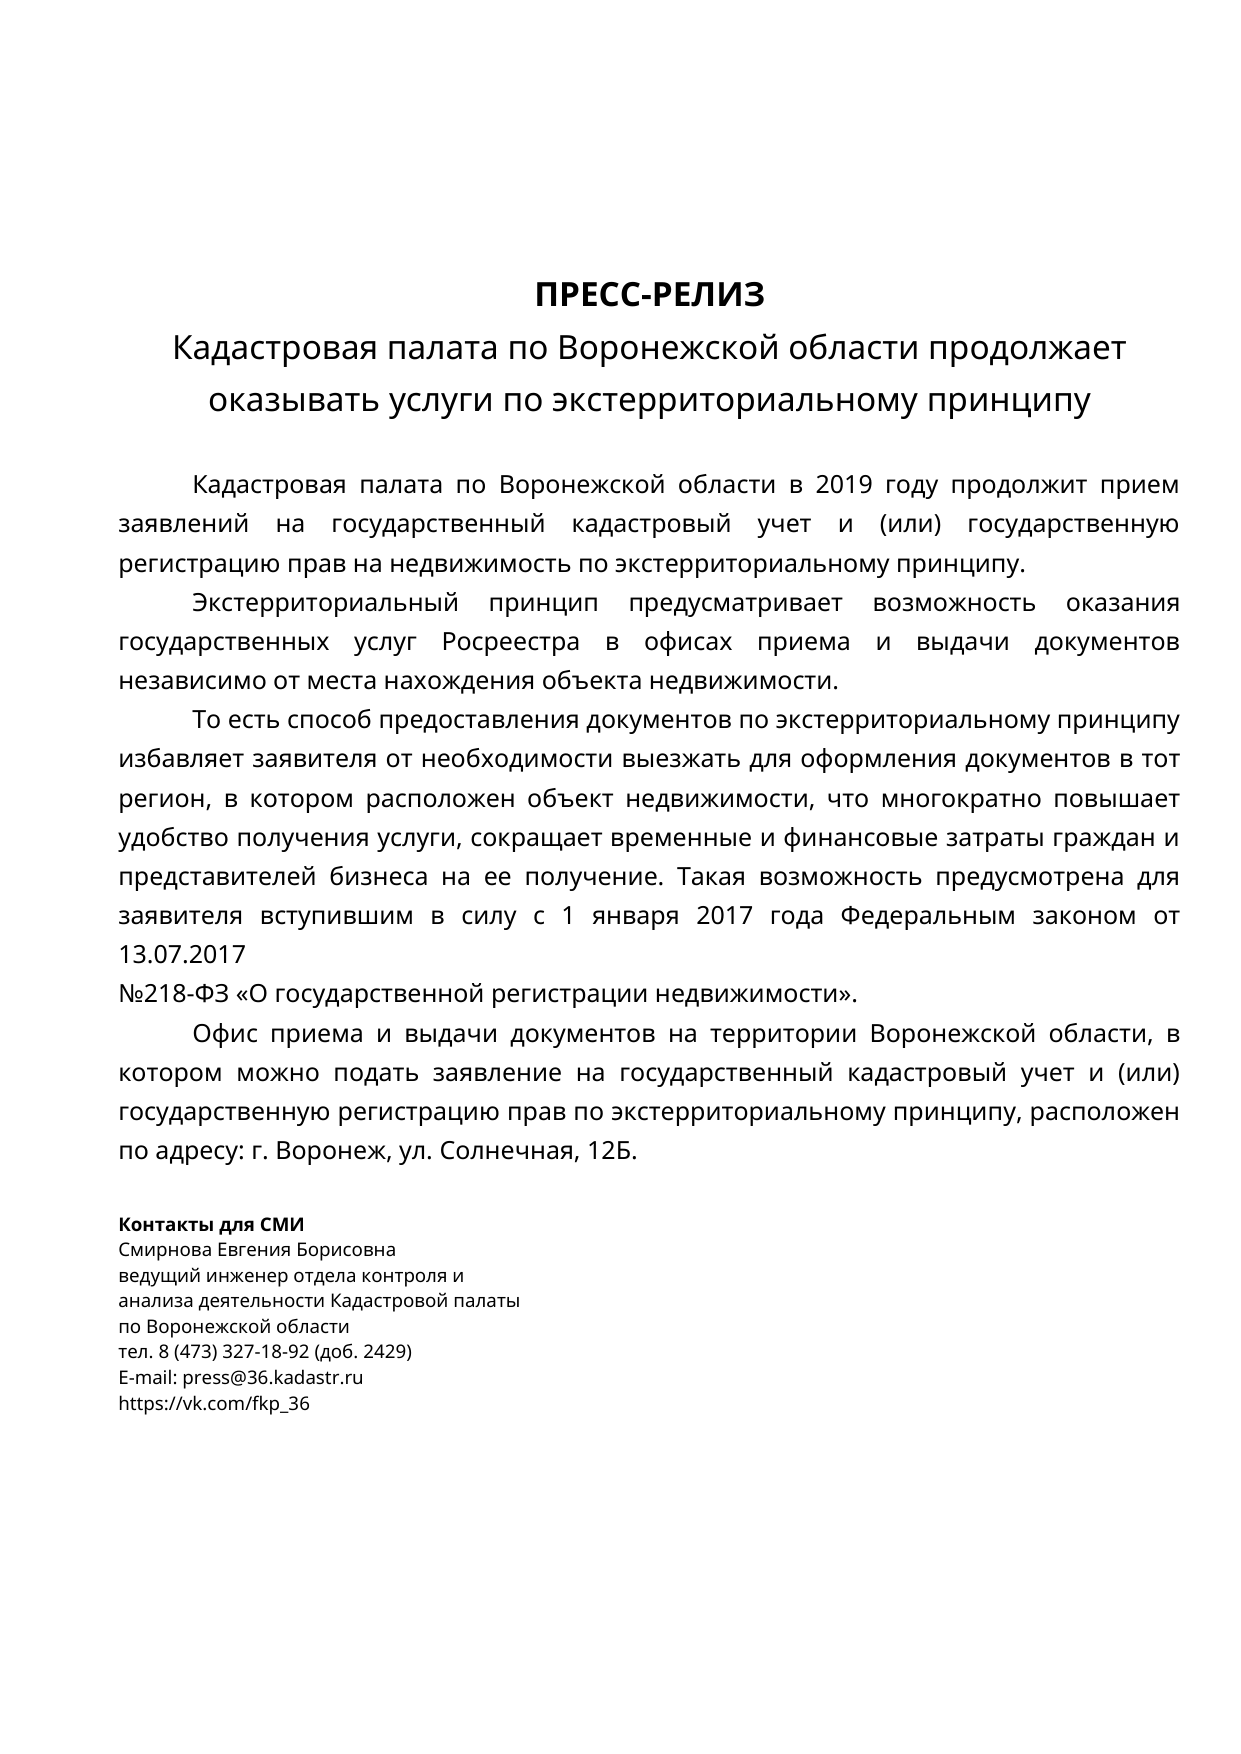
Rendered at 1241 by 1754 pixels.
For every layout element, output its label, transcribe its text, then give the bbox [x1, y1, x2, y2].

text Офис приема и выдачи документов на территории Воронежской области, в котором можно подать заявление на государственный кадастровый учет и (или) государственную регистрацию прав по экстерриториальному принципу, расположен по адресу: г. Воронеж, ул. Солнечная, 12Б. [118, 1015, 1181, 1167]
text https://vk.com/fkp_36 [118, 1390, 1181, 1415]
text по Воронежской области [118, 1313, 1181, 1339]
text Экстерриториальный принцип предусматривает возможность оказания государственных услуг Росреестра в офисах приема и выдачи документов независимо от места нахождения объекта недвижимости. [118, 584, 1181, 697]
text тел. 8 (473) 327-18-92 (доб. 2429) [118, 1339, 1181, 1364]
text Кадастровая палата по Воронежской области продолжает оказывать услуги по экстерриториальному принципу [118, 323, 1181, 421]
text Контакты для СМИ [118, 1211, 1181, 1237]
text Кадастровая палата по Воронежской области в 2019 году продолжит прием заявлений на государственный кадастровый учет и (или) государственную регистрацию прав на недвижимость по экстерриториальному принципу. [118, 467, 1181, 579]
text То есть способ предоставления документов по экстерриториальному принципу избавляет заявителя от необходимости выезжать для оформления документов в тот регион, в котором расположен объект недвижимости, что многократно повышает удобство получения услуги, сокращает временные и финансовые затраты граждан и представителей бизнеса на ее получение. Такая возможность предусмотрена для заявителя вступившим в силу с 1 января 2017 года Федеральным законом от 13.07.2017 №218-ФЗ «О государственной регистрации недвижимости». [118, 702, 1181, 1010]
text анализа деятельности Кадастровой палаты [118, 1288, 1181, 1313]
text ведущий инженер отдела контроля и [118, 1262, 1181, 1288]
text ПРЕСС-РЕЛИЗ [118, 271, 1181, 317]
text Смирнова Евгения Борисовна [118, 1237, 1181, 1262]
text E-mail: press@36.kadastr.ru [118, 1364, 1181, 1390]
